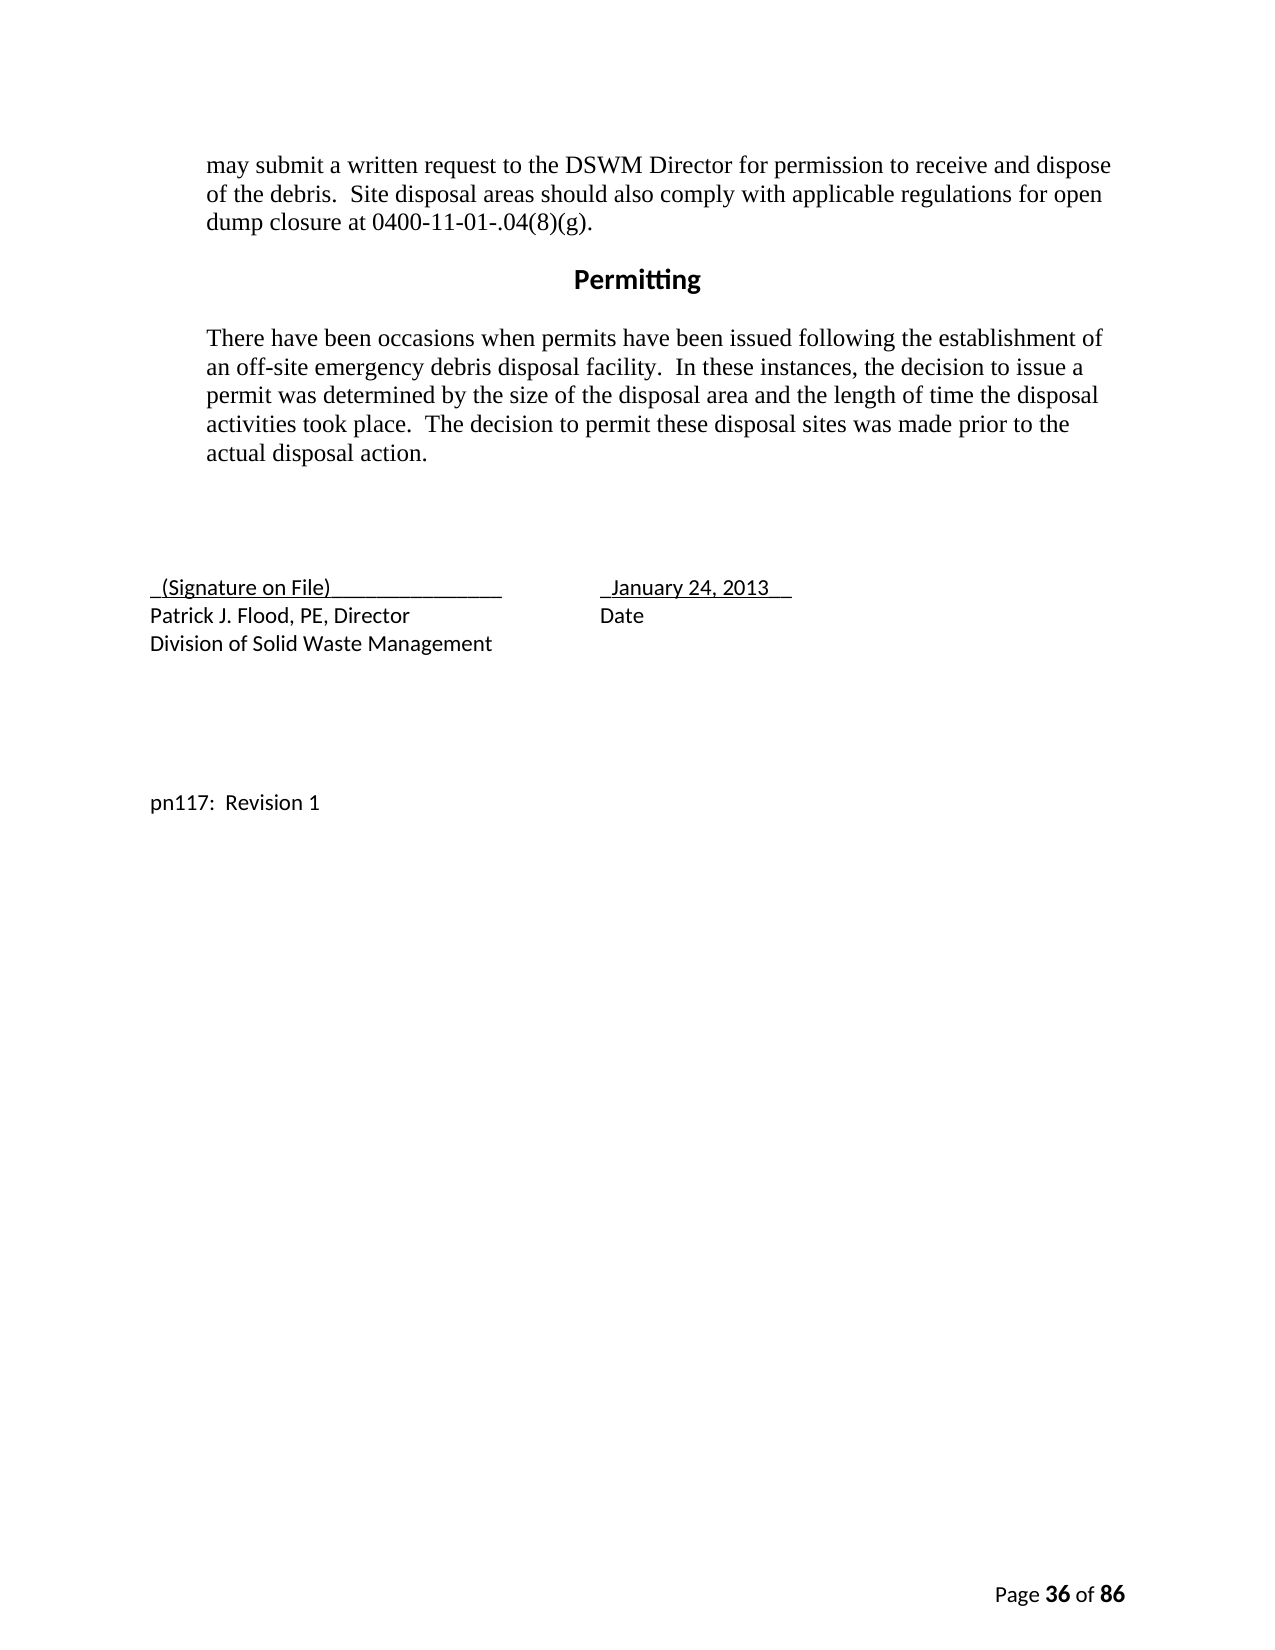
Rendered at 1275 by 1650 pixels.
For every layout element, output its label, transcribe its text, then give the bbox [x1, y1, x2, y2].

text There have been occasions when permits have been issued following the establishment of an off-site emergency debris disposal facility. In these instances, the decision to issue a permit was determined by the size of the disposal area and the length of time the disposal activities took place. The decision to permit these disposal sites was made prior to the actual disposal action. [206, 323, 1125, 467]
text Division of Solid Waste Management [150, 629, 1125, 657]
text Patrick J. Flood, PE, Director Date [150, 601, 1125, 629]
text Permitting [150, 261, 1125, 297]
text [206, 150, 1125, 236]
text pn117: Revision 1 [150, 788, 1125, 816]
text _(Signature on File)_______________ _January 24, 2013__ [150, 573, 1125, 601]
